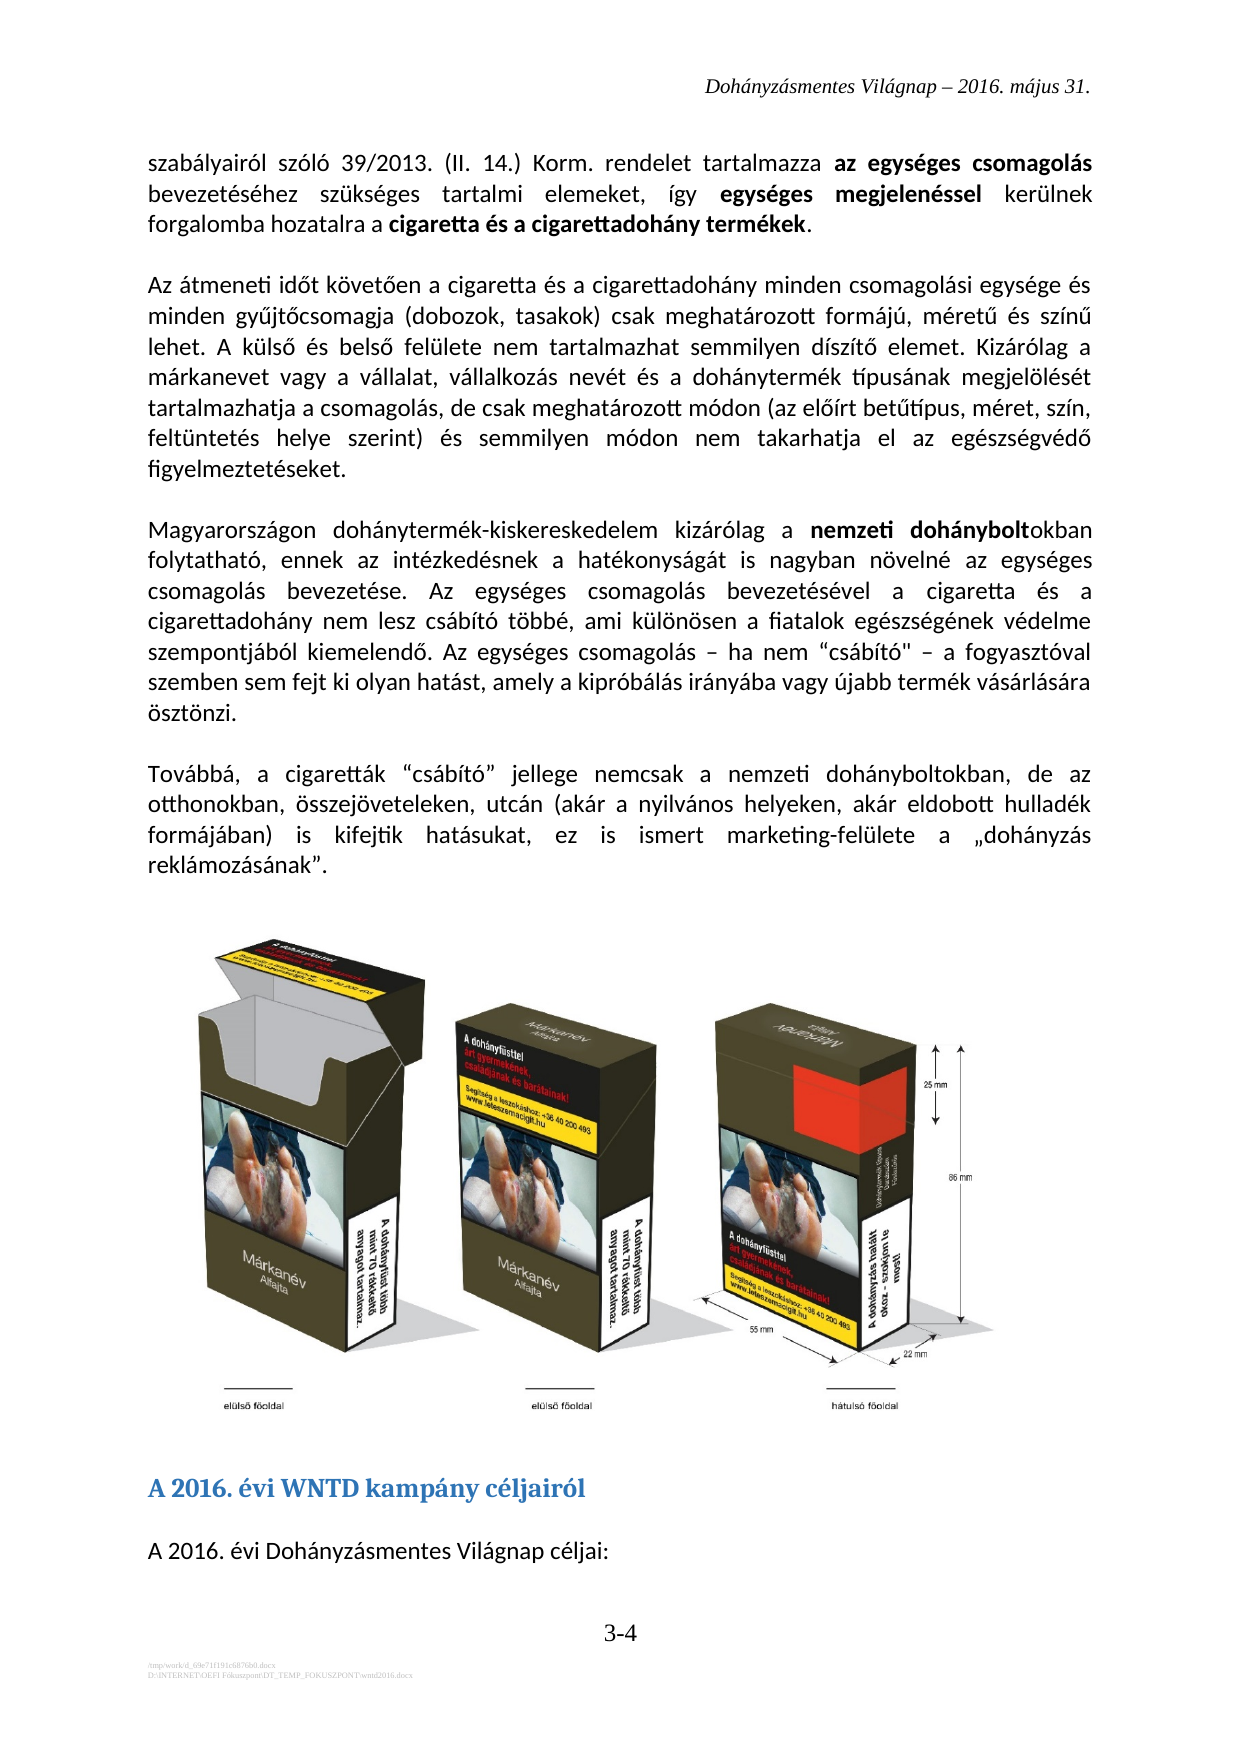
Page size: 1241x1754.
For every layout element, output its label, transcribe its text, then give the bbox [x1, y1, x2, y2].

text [148, 148, 1093, 239]
text Az átmeneti időt követően a cigaretta és a cigarettadohány minden csomagolási egysége és minden gyűjtőcsomagja (dobozok, tasakok) csak meghatározott formájú, méretű és színű lehet. A külső és belső felülete nem tartalmazhat semmilyen díszítő elemet. Kizárólag a márkanevet vagy a vállalat, vállalkozás nevét és a dohánytermék típusának megjelölését tartalmazhatja a csomagolás, de csak meghatározott módon (az előírt betűtípus, méret, szín, feltüntetés helye szerint) és semmilyen módon nem takarhatja el az egészségvédő figyelmeztetéseket. [148, 270, 1093, 483]
picture [147, 909, 1040, 1445]
subtitle A 2016. évi WNTD kampány céljairól [148, 1473, 1093, 1504]
text A 2016. évi Dohányzásmentes Világnap céljai: [148, 1535, 1093, 1566]
text Magyarországon dohánytermék-kiskereskedelem kizárólag a nemzeti dohányboltokban folytatható, ennek az intézkedésnek a hatékonyságát is nagyban növelné az egységes csomagolás bevezetése. Az egységes csomagolás bevezetésével a cigaretta és a cigarettadohány nem lesz csábító többé, ami különösen a fiatalok egészségének védelme szempontjából kiemelendő. Az egységes csomagolás – ha nem “csábító" – a fogyasztóval szemben sem fejt ki olyan hatást, amely a kipróbálás irányába vagy újabb termék vásárlására ösztönzi. [148, 514, 1093, 727]
text Továbbá, a cigaretták “csábító” jellege nemcsak a nemzeti dohányboltokban, de az otthonokban, összejöveteleken, utcán (akár a nyilvános helyeken, akár eldobott hulladék formájában) is kifejtik hatásukat, ez is ismert marketing-felülete a „dohányzás reklámozásának”. [148, 758, 1093, 880]
